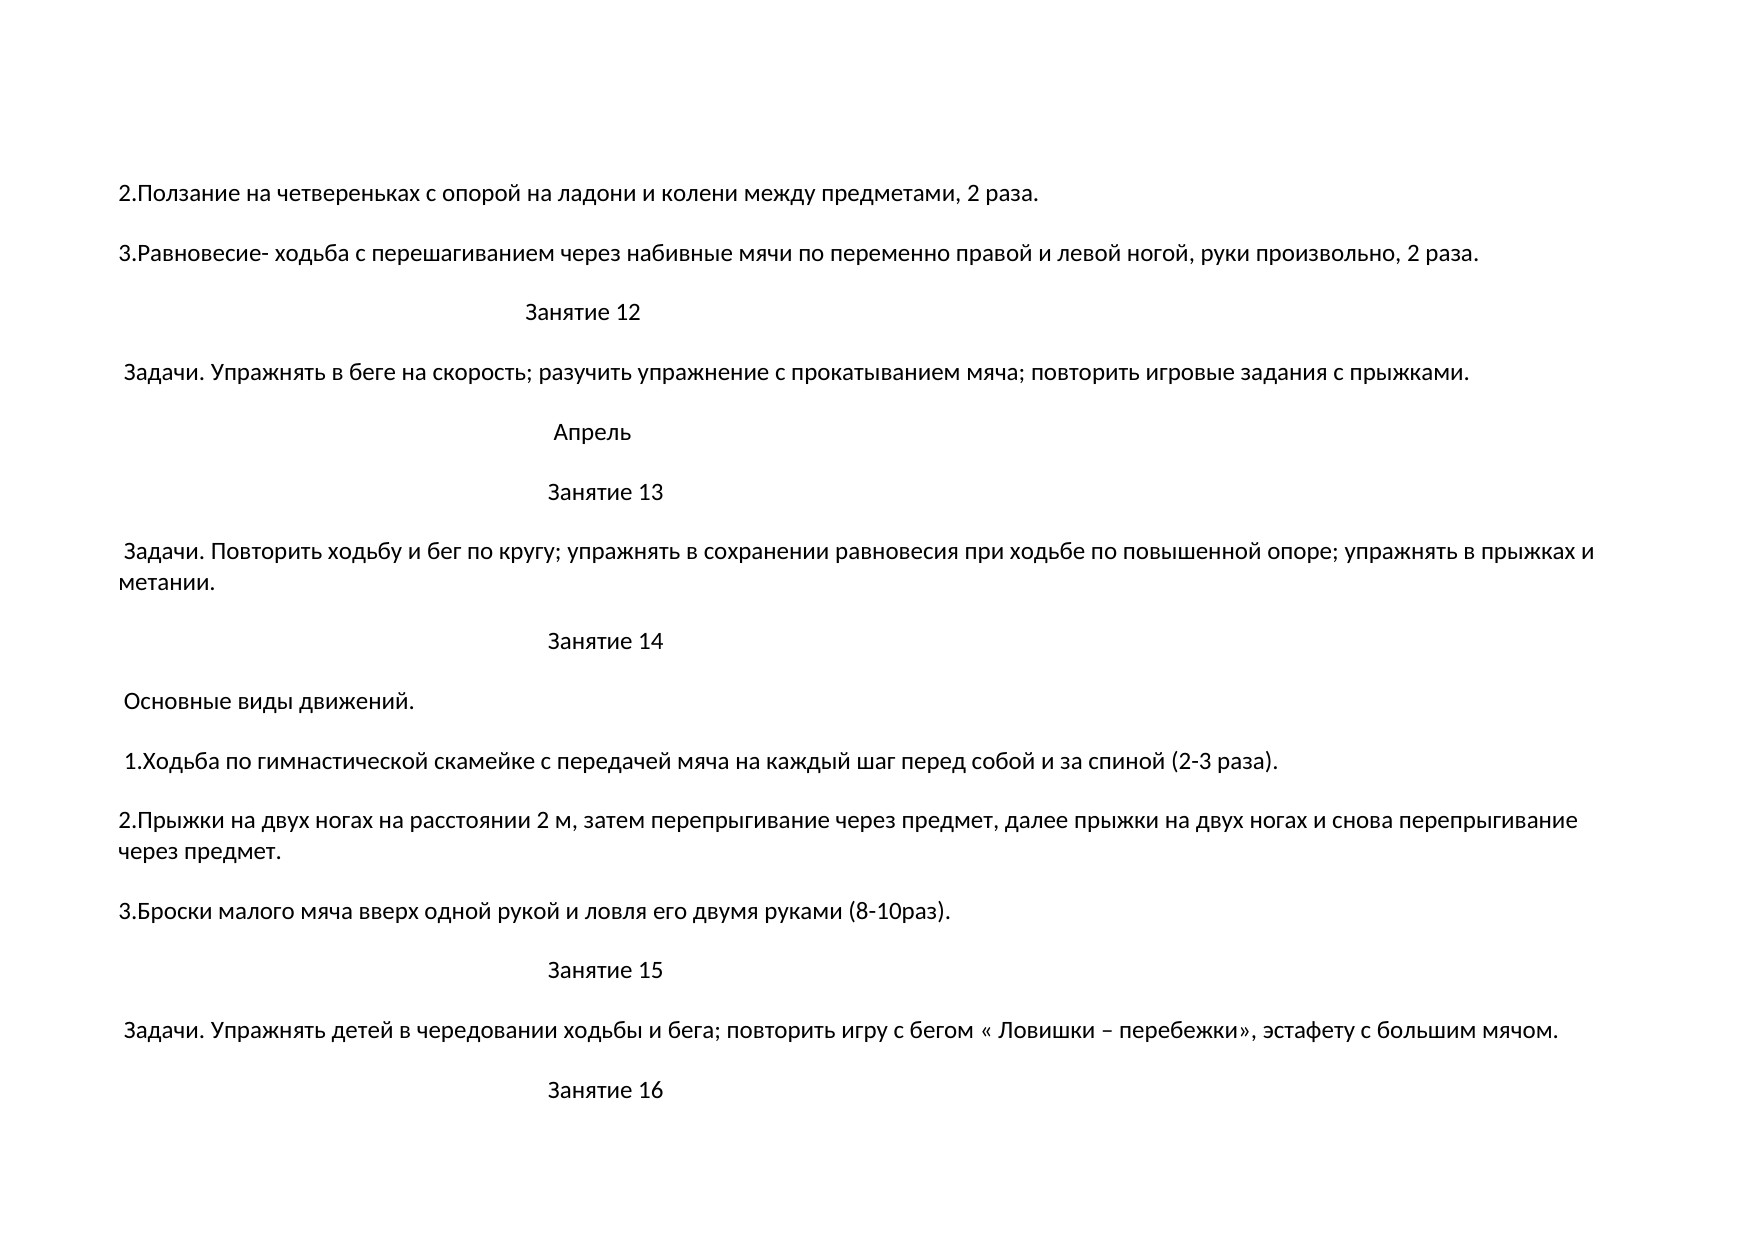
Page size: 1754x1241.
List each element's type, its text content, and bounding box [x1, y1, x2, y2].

text Задачи. Упражнять детей в чередовании ходьбы и бега; повторить игру с бегом « Ловишки – перебежки», эстафету с большим мячом. [118, 1014, 1636, 1045]
text Основные виды движений. [118, 685, 1636, 716]
text Занятие 12 [118, 297, 1636, 327]
text Занятие 13 [118, 476, 1636, 506]
text 2.Ползание на четвереньках с опорой на ладони и колени между предметами, 2 раза. [118, 177, 1636, 208]
text Занятие 14 [118, 626, 1636, 656]
text 3.Равновесие- ходьба с перешагиванием через набивные мячи по переменно правой и левой ногой, руки произвольно, 2 раза. [118, 237, 1636, 267]
text 3.Броски малого мяча вверх одной рукой и ловля его двумя руками (8-10раз). [118, 895, 1636, 925]
text 2.Прыжки на двух ногах на расстоянии 2 м, затем перепрыгивание через предмет, далее прыжки на двух ногах и снова перепрыгивание через предмет. [118, 804, 1636, 866]
text Занятие 16 [118, 1074, 1636, 1104]
text 1.Ходьба по гимнастической скамейке с передачей мяча на каждый шаг перед собой и за спиной (2-3 раза). [118, 745, 1636, 775]
text Апрель [118, 416, 1636, 446]
text Занятие 15 [118, 954, 1636, 985]
text Задачи. Упражнять в беге на скорость; разучить упражнение с прокатыванием мяча; повторить игровые задания с прыжками. [118, 356, 1636, 387]
text Задачи. Повторить ходьбу и бег по кругу; упражнять в сохранении равновесия при ходьбе по повышенной опоре; упражнять в прыжках и метании. [118, 535, 1636, 596]
